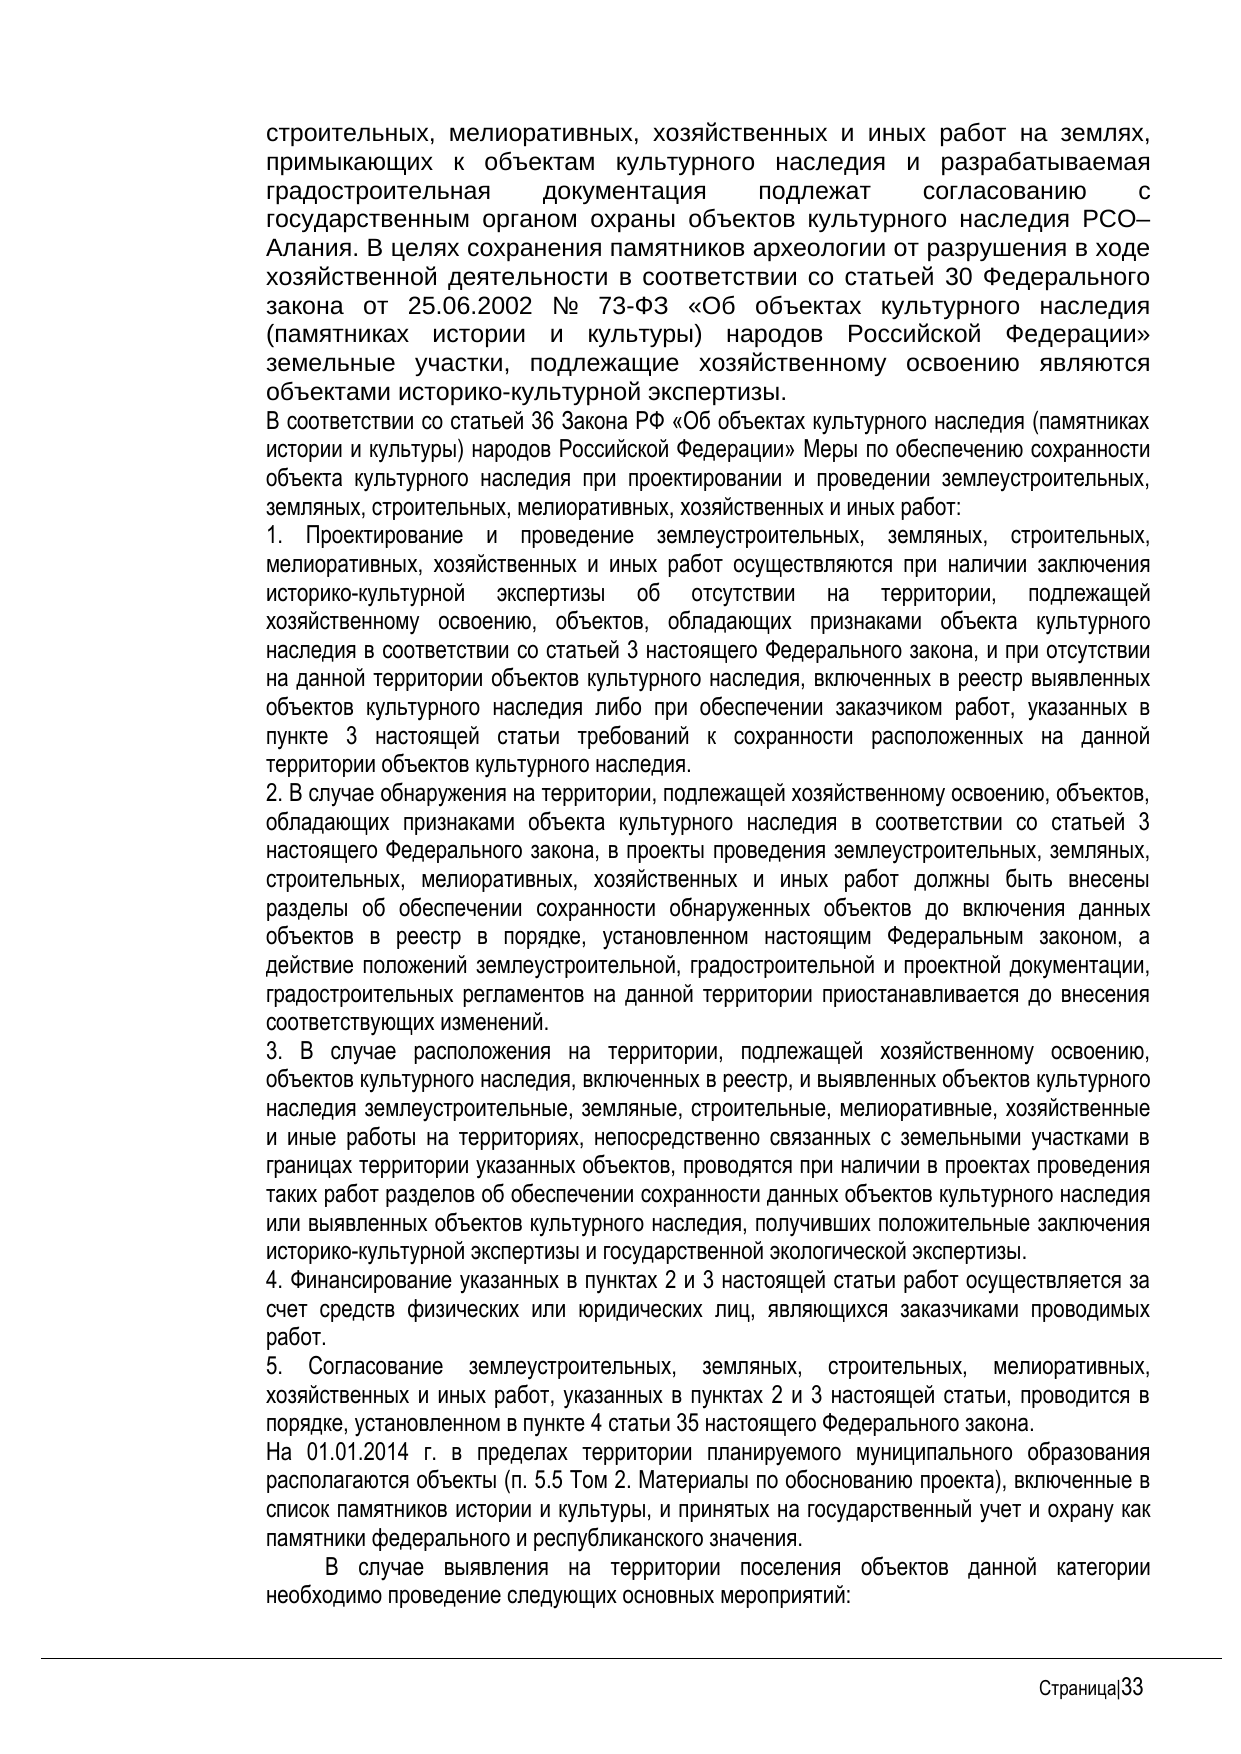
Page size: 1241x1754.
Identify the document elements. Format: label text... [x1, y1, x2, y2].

text 3. В случае расположения на территории, подлежащей хозяйственному освоению, объектов культурного наследия, включенных в реестр, и выявленных объектов культурного наследия землеустроительные, земляные, строительные, мелиоративные, хозяйственные и иные работы на территориях, непосредственно связанных с земельными участками в границах территории указанных объектов, проводятся при наличии в проектах проведения таких работ разделов об обеспечении сохранности данных объектов культурного наследия или выявленных объектов культурного наследия, получивших положительные заключения историко-культурной экспертизы и государственной экологической экспертизы. [266, 1036, 1152, 1265]
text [266, 118, 1152, 406]
text 5. Согласование землеустроительных, земляных, строительных, мелиоративных, хозяйственных и иных работ, указанных в пунктах 2 и 3 настоящей статьи, проводится в порядке, установленном в пункте 4 статьи 35 настоящего Федерального закона. [266, 1351, 1152, 1437]
text 1. Проектирование и проведение землеустроительных, земляных, строительных, мелиоративных, хозяйственных и иных работ осуществляются при наличии заключения историко-культурной экспертизы об отсутствии на территории, подлежащей хозяйственному освоению, объектов, обладающих признаками объекта культурного наследия в соответствии со статьей 3 настоящего Федерального закона, и при отсутствии на данной территории объектов культурного наследия, включенных в реестр выявленных объектов культурного наследия либо при обеспечении заказчиком работ, указанных в пункте 3 настоящей статьи требований к сохранности расположенных на данной территории объектов культурного наследия. [266, 520, 1152, 778]
text 2. В случае обнаружения на территории, подлежащей хозяйственному освоению, объектов, обладающих признаками объекта культурного наследия в соответствии со статьей 3 настоящего Федерального закона, в проекты проведения землеустроительных, земляных, строительных, мелиоративных, хозяйственных и иных работ должны быть внесены разделы об обеспечении сохранности обнаруженных объектов до включения данных объектов в реестр в порядке, установленном настоящим Федеральным законом, а действие положений землеустроительной, градостроительной и проектной документации, градостроительных регламентов на данной территории приостанавливается до внесения соответствующих изменений. [266, 778, 1152, 1036]
text В соответствии со статьей 36 Закона РФ «Об объектах культурного наследия (памятниках истории и культуры) народов Российской Федерации» Меры по обеспечению сохранности объекта культурного наследия при проектировании и проведении землеустроительных, земляных, строительных, мелиоративных, хозяйственных и иных работ: [266, 406, 1152, 520]
text В случае выявления на территории поселения объектов данной категории необходимо проведение следующих основных мероприятий: [266, 1551, 1152, 1609]
text 4. Финансирование указанных в пунктах 2 и 3 настоящей статьи работ осуществляется за счет средств физических или юридических лиц, являющихся заказчиками проводимых работ. [266, 1265, 1152, 1351]
text На 01.01.2014 г. в пределах территории планируемого муниципального образования располагаются объекты (п. 5.5 Том 2. Материалы по обоснованию проекта), включенные в список памятников истории и культуры, и принятых на государственный учет и охрану как памятники федерального и республиканского значения. [266, 1437, 1152, 1551]
